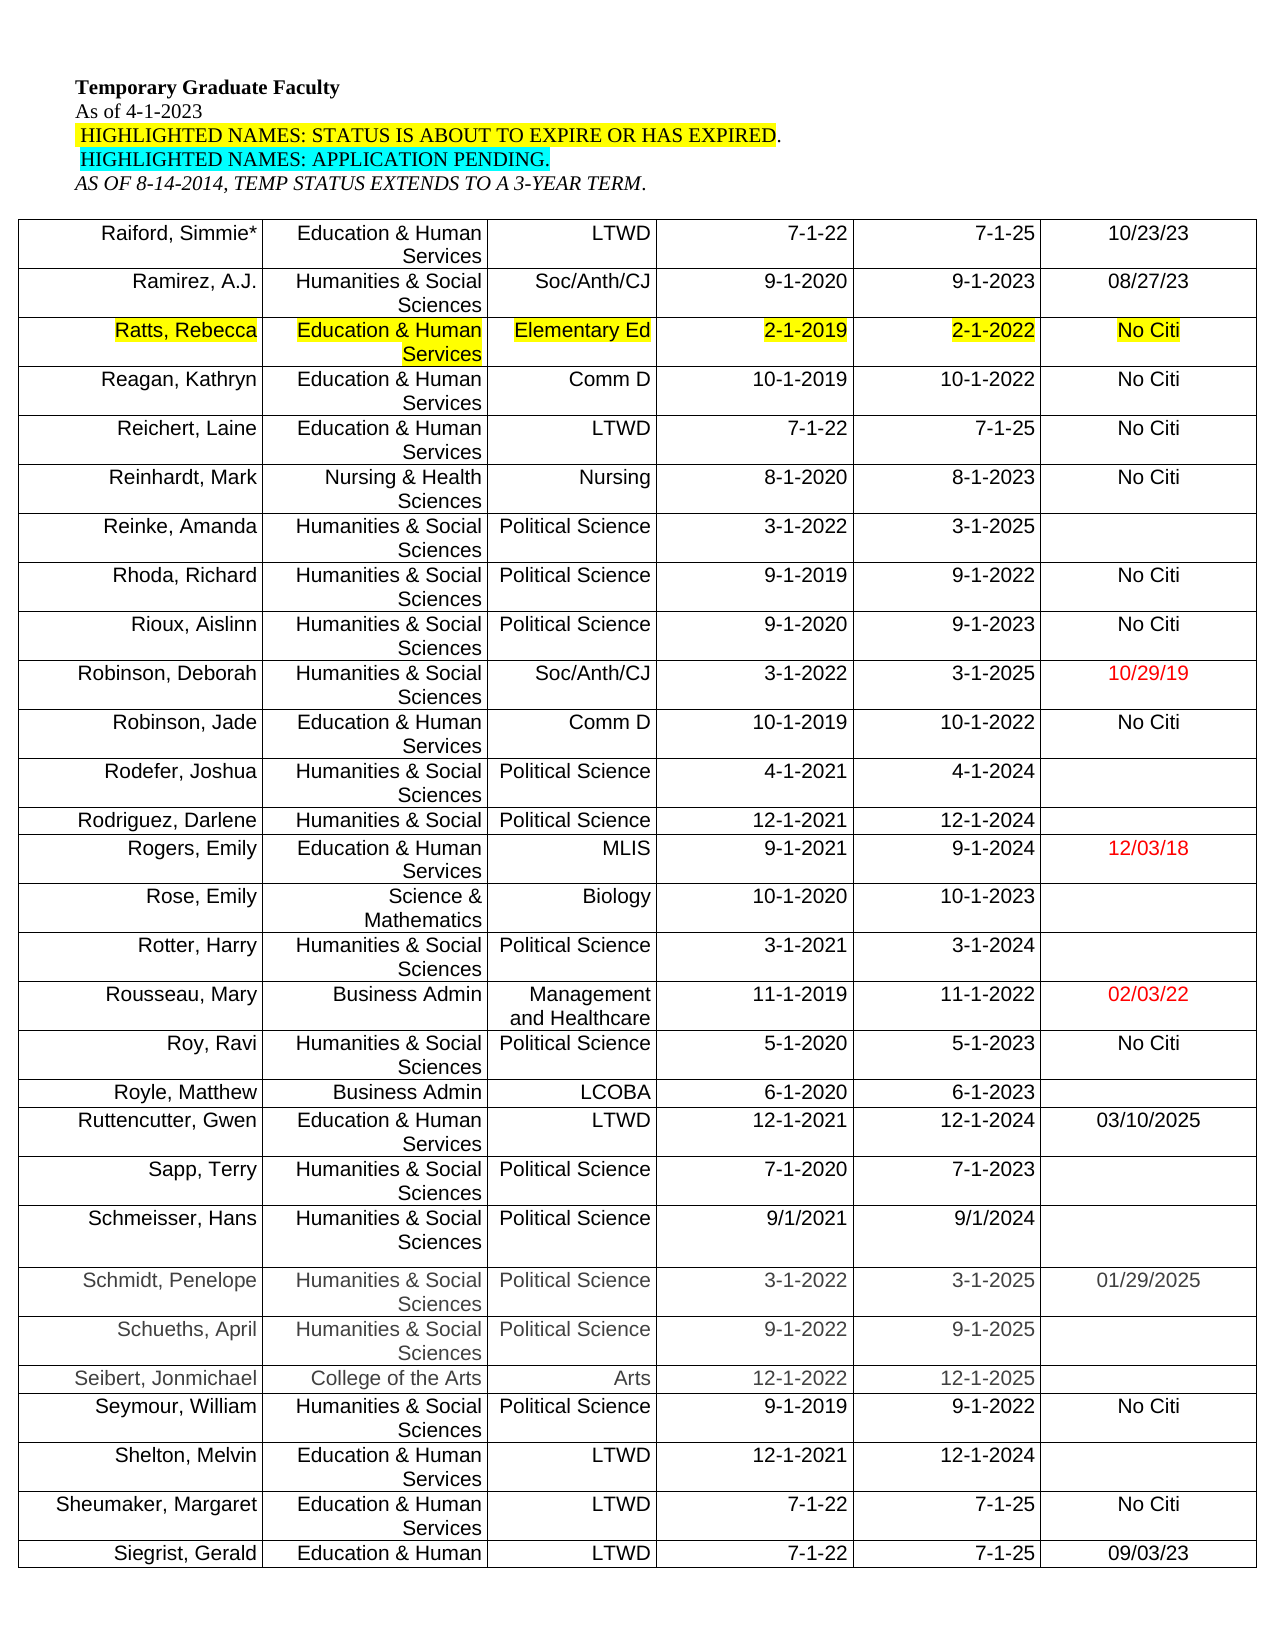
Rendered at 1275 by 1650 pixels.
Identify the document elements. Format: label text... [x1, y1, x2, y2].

table_cell Education & Human Services [263, 416, 487, 464]
table_cell 9-1-2019 [657, 563, 853, 611]
table_cell 11-1-2022 [854, 982, 1040, 1030]
table_cell Robinson, Deborah [19, 661, 262, 709]
table_cell Humanities & Social Sciences [263, 933, 487, 981]
table_cell 3-1-2025 [854, 514, 1040, 562]
table_cell 12-1-2025 [854, 1366, 1040, 1393]
table_cell Nursing [488, 465, 656, 513]
table_cell 10-1-2019 [657, 710, 853, 758]
table_cell Humanities & Social Sciences [263, 514, 487, 562]
table_cell 8-1-2023 [854, 465, 1040, 513]
table_cell Sapp, Terry [19, 1157, 262, 1204]
table_cell Political Science [488, 1206, 656, 1267]
table_cell Political Science [488, 1268, 656, 1316]
table_cell 12-1-2024 [854, 1443, 1040, 1491]
table_cell 12-1-2022 [657, 1366, 853, 1393]
table_cell Political Science [488, 1031, 656, 1079]
table_cell Ramirez, A.J. [19, 269, 262, 317]
table_cell Education & Human Services [263, 1108, 487, 1156]
table_cell Political Science [488, 1394, 656, 1442]
table_cell 11-1-2019 [657, 982, 853, 1030]
table_cell Political Science [488, 1157, 656, 1204]
table_cell No Citi [1041, 563, 1256, 611]
table_cell 03/10/2025 [1041, 1108, 1256, 1156]
table_cell 9/1/2024 [854, 1206, 1040, 1267]
table_cell 10-1-2022 [854, 367, 1040, 415]
table_cell Rodriguez, Darlene [19, 808, 262, 834]
table_cell Sheumaker, Margaret [19, 1492, 262, 1539]
table_cell Humanities & Social Sciences [263, 759, 487, 807]
table_cell 7-1-2020 [657, 1157, 853, 1204]
table_cell 02/03/22 [1041, 982, 1256, 1030]
table_cell [1041, 884, 1256, 932]
table_cell 3-1-2022 [657, 514, 853, 562]
table_cell Siegrist, Gerald [19, 1541, 262, 1567]
table_cell Political Science [488, 759, 656, 807]
table_cell Reagan, Kathryn [19, 367, 262, 415]
table_cell 9-1-2022 [854, 1394, 1040, 1442]
table_cell 10-1-2020 [657, 884, 853, 932]
table_cell Schueths, April [19, 1317, 262, 1365]
table_cell 9-1-2021 [657, 835, 853, 883]
table_cell Business Admin [263, 1080, 487, 1107]
table_cell 7-1-22 [657, 1492, 853, 1539]
table_cell [1041, 1157, 1256, 1204]
table_cell Humanities & Social Sciences [263, 1317, 487, 1365]
table_cell 12-1-2024 [854, 1108, 1040, 1156]
table_cell 12-1-2024 [854, 808, 1040, 834]
table_cell 01/29/2025 [1041, 1268, 1256, 1316]
table_cell Rioux, Aislinn [19, 612, 262, 660]
table_cell 7-1-25 [854, 1541, 1040, 1567]
table_cell 3-1-2021 [657, 933, 853, 981]
table_cell 9-1-2023 [854, 612, 1040, 660]
table_cell 10/23/23 [1041, 220, 1256, 268]
table_cell MLIS [488, 835, 656, 883]
table_cell Comm D [488, 710, 656, 758]
table_cell [1041, 1080, 1256, 1107]
table_cell LTWD [488, 220, 656, 268]
table_cell Management and Healthcare [488, 982, 656, 1030]
table_cell Rogers, Emily [19, 835, 262, 883]
table_cell Seibert, Jonmichael [19, 1366, 262, 1393]
table_cell 10-1-2022 [854, 710, 1040, 758]
table_cell Ruttencutter, Gwen [19, 1108, 262, 1156]
table_cell 12-1-2021 [657, 1108, 853, 1156]
table_cell Soc/Anth/CJ [488, 661, 656, 709]
table_cell 9-1-2020 [657, 269, 853, 317]
table_cell Humanities & Social Sciences [263, 1206, 487, 1267]
table_cell Arts [488, 1366, 656, 1393]
table_cell 7-1-22 [657, 220, 853, 268]
table_cell Royle, Matthew [19, 1080, 262, 1107]
table_cell LTWD [488, 1541, 656, 1567]
table_cell Humanities & Social [263, 808, 487, 834]
table_cell 9-1-2023 [854, 269, 1040, 317]
table_cell [1041, 759, 1256, 807]
table_cell Humanities & Social Sciences [263, 269, 487, 317]
table_cell 7-1-25 [854, 1492, 1040, 1539]
table_cell Business Admin [263, 982, 487, 1030]
table_cell No Citi [1041, 710, 1256, 758]
table_cell 9-1-2022 [657, 1317, 853, 1365]
table_cell 7-1-25 [854, 220, 1040, 268]
table_cell LTWD [488, 416, 656, 464]
table_cell Reichert, Laine [19, 416, 262, 464]
table_cell Education & Human Services [263, 318, 402, 366]
table_cell Education & Human Services [263, 835, 487, 883]
table_cell Comm D [488, 367, 656, 415]
table_cell 2-1-2019 [657, 318, 853, 366]
table_cell Biology [488, 884, 656, 932]
table_cell 6-1-2020 [657, 1080, 853, 1107]
table_cell No Citi [1041, 367, 1256, 415]
table_cell Rodefer, Joshua [19, 759, 262, 807]
table_cell Schmeisser, Hans [19, 1206, 262, 1267]
table_cell Humanities & Social Sciences [263, 661, 487, 709]
table_cell Humanities & Social Sciences [263, 1394, 487, 1442]
table_cell 8-1-2020 [657, 465, 853, 513]
table_cell 3-1-2025 [854, 661, 1040, 709]
table_cell Science & Mathematics [263, 884, 487, 932]
table_cell 9-1-2025 [854, 1317, 1040, 1365]
table_cell 3-1-2022 [657, 661, 853, 709]
table_cell 3-1-2024 [854, 933, 1040, 981]
table_cell No Citi [1041, 1031, 1256, 1079]
table_cell [1041, 808, 1256, 834]
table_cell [263, 1541, 487, 1567]
table_cell Robinson, Jade [19, 710, 262, 758]
table_cell 5-1-2023 [854, 1031, 1040, 1079]
table_cell Rotter, Harry [19, 933, 262, 981]
table_cell LCOBA [488, 1080, 656, 1107]
table_cell Rose, Emily [19, 884, 262, 932]
table_cell Humanities & Social Sciences [263, 612, 487, 660]
table_cell [1041, 1317, 1256, 1365]
table_cell Humanities & Social Sciences [263, 1268, 487, 1316]
table_cell No Citi [1041, 612, 1256, 660]
table_cell No Citi [1041, 318, 1256, 366]
table_cell LTWD [488, 1443, 656, 1491]
table_cell 7-1-2023 [854, 1157, 1040, 1204]
table_cell Soc/Anth/CJ [488, 269, 656, 317]
table_cell Political Science [488, 1317, 656, 1365]
table_cell Roy, Ravi [19, 1031, 262, 1079]
table_cell 7-1-22 [657, 1541, 853, 1567]
table_cell 6-1-2023 [854, 1080, 1040, 1107]
table_cell Humanities & Social Sciences [263, 563, 487, 611]
table_cell 12-1-2021 [657, 1443, 853, 1491]
table_cell 2-1-2022 [854, 318, 1040, 366]
table_cell 5-1-2020 [657, 1031, 853, 1079]
table_cell [1041, 1366, 1256, 1393]
table_cell No Citi [1041, 1492, 1256, 1539]
table_cell Political Science [488, 563, 656, 611]
table_cell 12-1-2021 [657, 808, 853, 834]
table_cell Humanities & Social Sciences [263, 1157, 487, 1204]
table_cell Rousseau, Mary [19, 982, 262, 1030]
table_cell No Citi [1041, 416, 1256, 464]
table_cell Ratts, Rebecca [19, 318, 262, 366]
table_cell 3-1-2025 [854, 1268, 1040, 1316]
table_cell Political Science [488, 808, 656, 834]
table_cell 09/03/23 [1041, 1541, 1256, 1567]
table_cell Shelton, Melvin [19, 1443, 262, 1491]
table_cell College of the Arts [263, 1366, 487, 1393]
table_cell 10-1-2019 [657, 367, 853, 415]
table_cell Nursing & Health Sciences [263, 465, 487, 513]
table_cell Education & Human Services [263, 1443, 487, 1491]
table_cell Seymour, William [19, 1394, 262, 1442]
table_cell Political Science [488, 612, 656, 660]
table_cell 9-1-2020 [657, 612, 853, 660]
table_cell 9-1-2019 [657, 1394, 853, 1442]
table_cell Reinke, Amanda [19, 514, 262, 562]
table_cell LTWD [488, 1492, 656, 1539]
table_cell 9-1-2022 [854, 563, 1040, 611]
table_cell [1041, 933, 1256, 981]
table_cell 9/1/2021 [657, 1206, 853, 1267]
table_cell [1041, 514, 1256, 562]
table_cell 9-1-2024 [854, 835, 1040, 883]
table_cell No Citi [1041, 1394, 1256, 1442]
table_cell [1041, 1206, 1256, 1267]
table_cell 7-1-25 [854, 416, 1040, 464]
table_cell Rhoda, Richard [19, 563, 262, 611]
table_cell 10-1-2023 [854, 884, 1040, 932]
table_cell Elementary Ed [488, 318, 656, 366]
table_cell 4-1-2024 [854, 759, 1040, 807]
table_cell Education & Human Services [263, 710, 487, 758]
table_cell Reinhardt, Mark [19, 465, 262, 513]
table_cell Humanities & Social Sciences [263, 1031, 487, 1079]
table_cell Raiford, Simmie* [19, 220, 262, 268]
table_cell [1041, 1443, 1256, 1491]
table_cell 7-1-22 [657, 416, 853, 464]
table_cell LTWD [488, 1108, 656, 1156]
table_cell 4-1-2021 [657, 759, 853, 807]
table_cell 10/29/19 [1041, 661, 1256, 709]
table_cell 12/03/18 [1041, 835, 1256, 883]
table_cell Education & Human Services [263, 220, 487, 268]
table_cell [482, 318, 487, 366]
table_cell Education & Human Services [263, 367, 487, 415]
table_cell Schmidt, Penelope [19, 1268, 262, 1316]
table_cell No Citi [1041, 465, 1256, 513]
table_cell Political Science [488, 514, 656, 562]
table_cell 08/27/23 [1041, 269, 1256, 317]
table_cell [263, 1492, 487, 1539]
table_cell 3-1-2022 [657, 1268, 853, 1316]
table_cell Political Science [488, 933, 656, 981]
